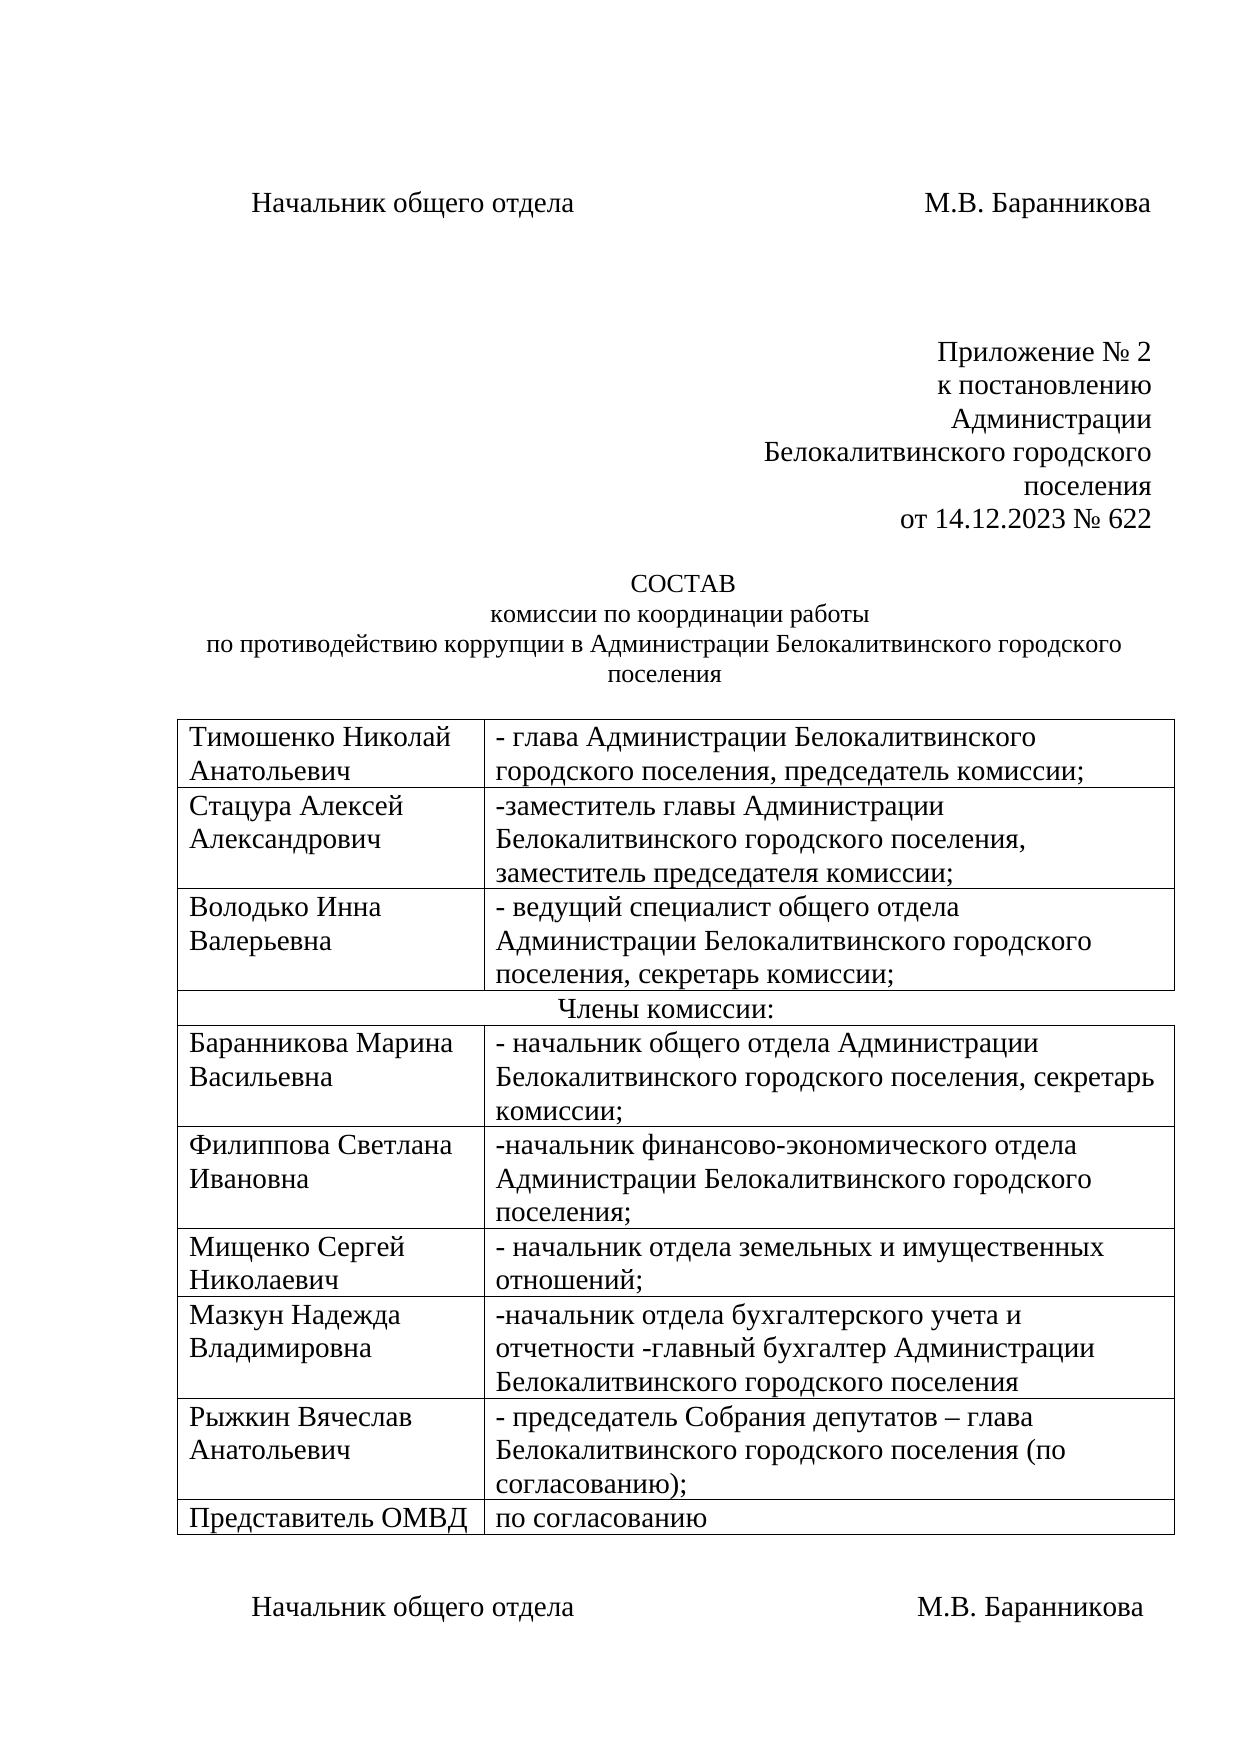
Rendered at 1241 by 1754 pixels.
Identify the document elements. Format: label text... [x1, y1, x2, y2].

table_cell Члены комиссии: [178, 991, 1174, 1024]
table_cell Мазкун Надежда Владимировна [178, 1297, 484, 1398]
table_cell -заместитель главы Администрации Белокалитвинского городского поселения, заместитель председателя комиссии; [485, 788, 1174, 888]
text комиссии по координации работы по противодействию коррупции в Администрации Белокалитвинского городского поселения [177, 598, 1152, 688]
text Начальник общего отдела М.В. Баранникова [177, 185, 1152, 219]
table_header Тимошенко Николай Анатольевич [178, 720, 484, 787]
table_cell Представитель ОМВД [178, 1500, 484, 1534]
table_cell Рыжкин Вячеслав Анатольевич [178, 1399, 484, 1499]
table_cell Филиппова Светлана Ивановна [178, 1127, 484, 1228]
table_cell - начальник отдела земельных и имущественных отношений; [485, 1229, 1174, 1296]
table_cell Баранникова Марина Васильевна [178, 1026, 484, 1126]
table_header - глава Администрации Белокалитвинского городского поселения, председатель комиссии; [485, 720, 1174, 787]
table_cell - ведущий специалист общего отдела Администрации Белокалитвинского городского поселения, секретарь комиссии; [485, 889, 1174, 990]
text Приложение № 2 [753, 334, 1152, 367]
table_cell по согласованию [485, 1500, 1174, 1534]
text Начальник общего отдела М.В. Баранникова [177, 1589, 1152, 1623]
table_cell -начальник отдела бухгалтерского учета и отчетности -главный бухгалтер Администрации Белокалитвинского городского поселения [485, 1297, 1174, 1398]
table_cell Володько Инна Валерьевна [178, 889, 484, 990]
text СОСТАВ [177, 568, 1152, 598]
table_cell -начальник финансово-экономического отдела Администрации Белокалитвинского городского поселения; [485, 1127, 1174, 1228]
table_cell - председатель Собрания депутатов – глава Белокалитвинского городского поселения (по согласованию); [485, 1399, 1174, 1499]
table_cell Мищенко Сергей Николаевич [178, 1229, 484, 1296]
text к постановлению Администрации Белокалитвинского городского поселения от 14.12.2023 № 622 [753, 367, 1152, 535]
table_cell Стацура Алексей Александрович [178, 788, 484, 888]
table_cell - начальник общего отдела Администрации Белокалитвинского городского поселения, секретарь комиссии; [485, 1026, 1174, 1126]
